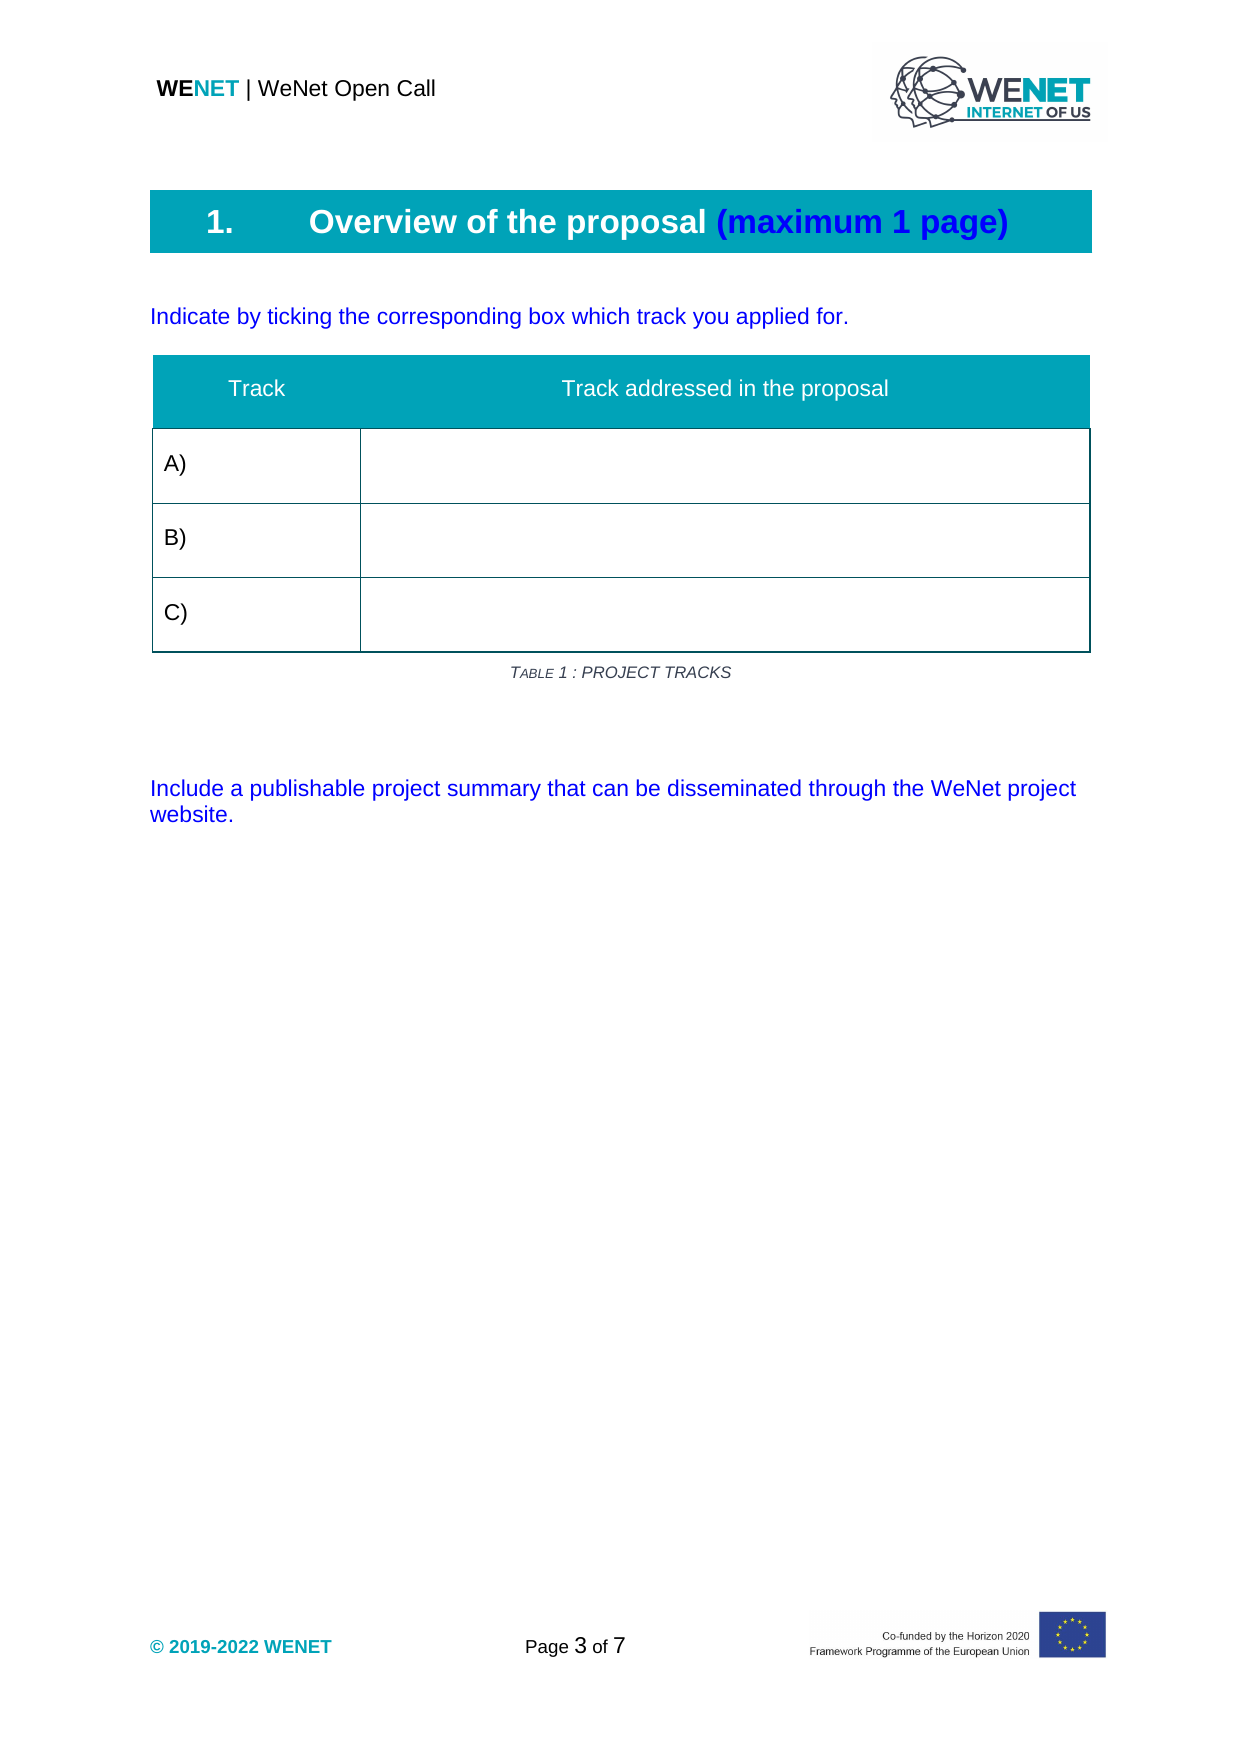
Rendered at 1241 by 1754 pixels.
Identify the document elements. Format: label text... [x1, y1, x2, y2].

table_header Track [153, 355, 360, 428]
text Include a publishable project summary that can be disseminated through the WeNet project website. [150, 775, 1092, 827]
text Table 1 : PROJECT TRACKS [150, 663, 1092, 682]
table_cell C) [153, 578, 360, 651]
picture [808, 1610, 1108, 1659]
table_cell B) [153, 504, 360, 577]
picture [871, 42, 1108, 142]
text Indicate by ticking the corresponding box which track you applied for. [150, 303, 1092, 329]
table_cell [361, 578, 1089, 651]
table_cell [361, 429, 1089, 502]
subtitle Overview of the proposal (maximum 1 page) [150, 196, 1092, 247]
table_cell [361, 504, 1089, 577]
table_cell A) [153, 429, 360, 502]
table_header Track addressed in the proposal [360, 355, 1090, 428]
